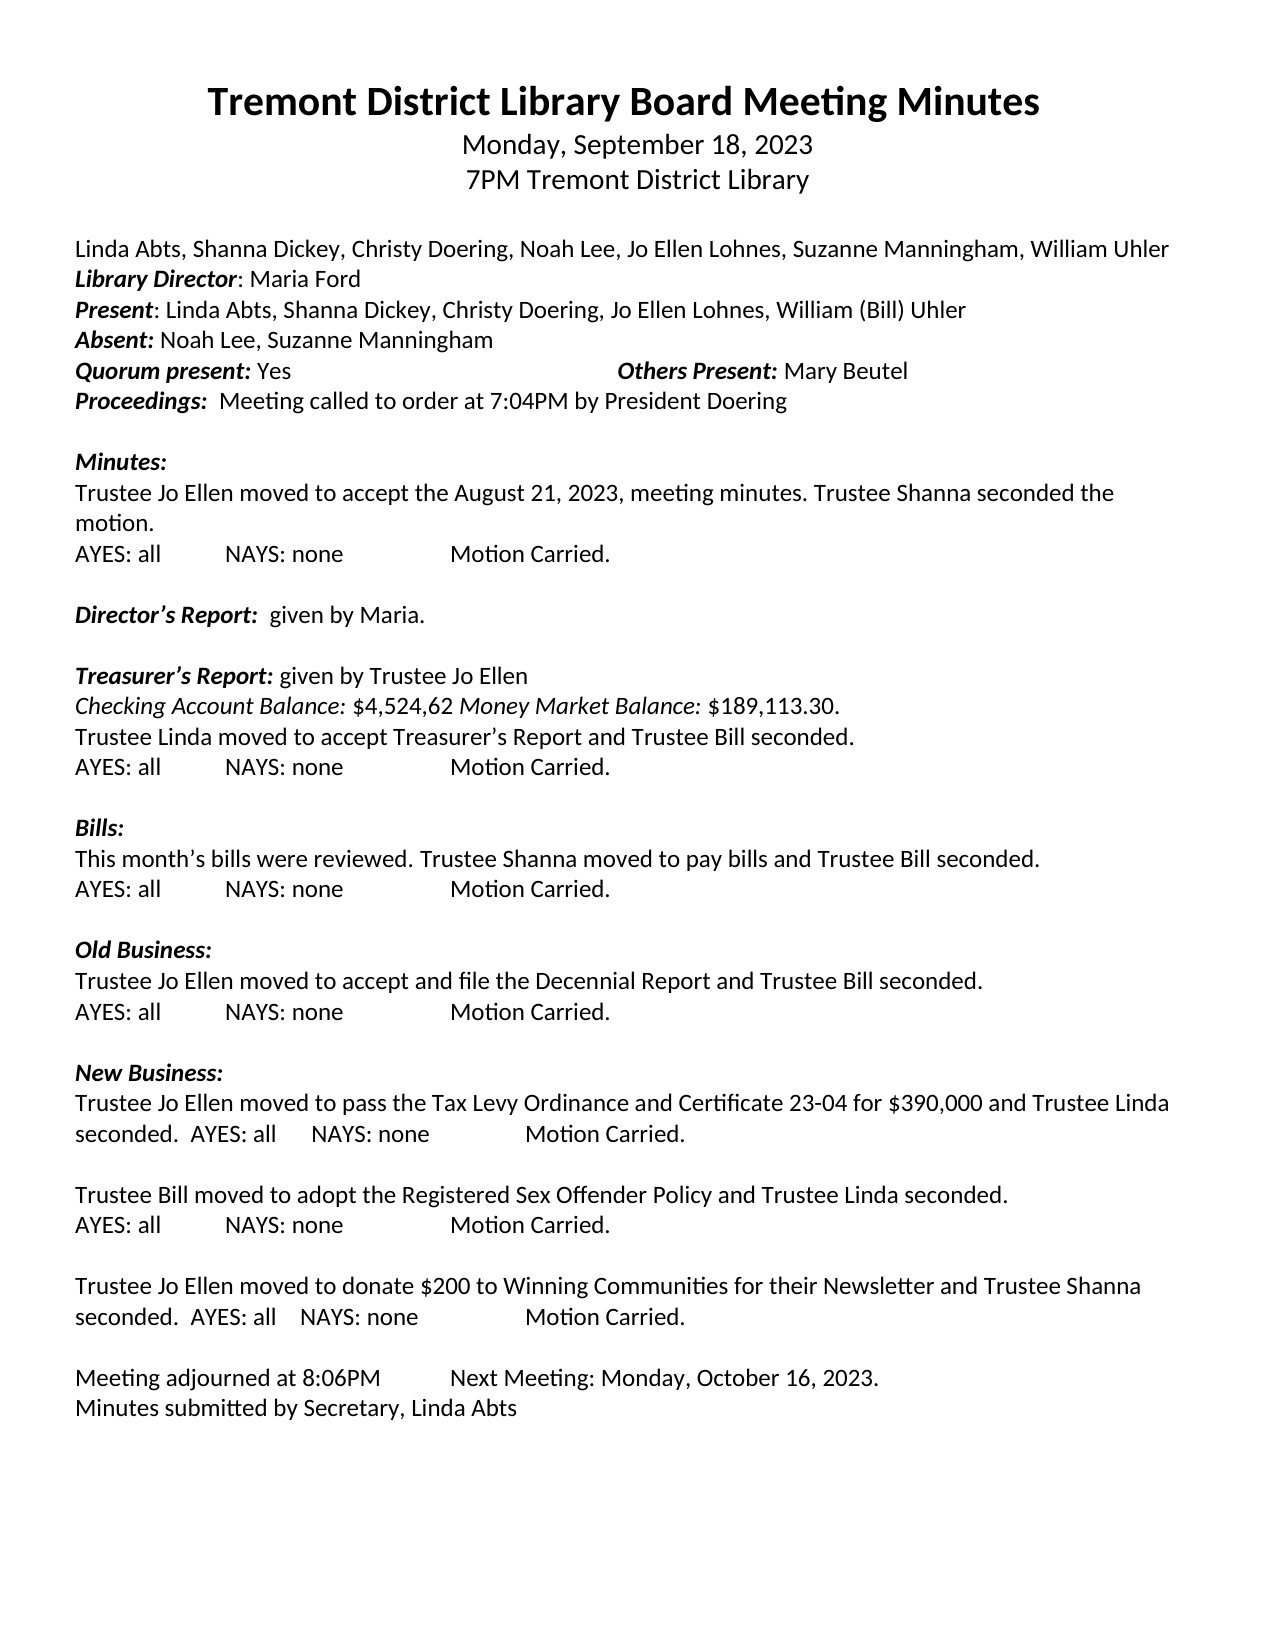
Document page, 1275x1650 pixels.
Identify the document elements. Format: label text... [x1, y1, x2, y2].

text Trustee Jo Ellen moved to donate $200 to Winning Communities for their Newsletter and Trustee Shanna seconded. AYES: all NAYS: none Motion Carried. [75, 1270, 1200, 1331]
text Proceedings: Meeting called to order at 7:04PM by President Doering [75, 385, 1200, 416]
text Trustee Jo Ellen moved to pass the Tax Levy Ordinance and Certificate 23-04 for $390,000 and Trustee Linda seconded. AYES: all NAYS: none Motion Carried. [75, 1087, 1200, 1148]
text Treasurer’s Report: given by Trustee Jo Ellen [75, 660, 1200, 691]
text Absent: Noah Lee, Suzanne Manningham [75, 324, 1200, 355]
text Present: Linda Abts, Shanna Dickey, Christy Doering, Jo Ellen Lohnes, William (Bill) Uhler [75, 294, 1200, 324]
text AYES: all NAYS: none Motion Carried. [75, 874, 1200, 904]
text Trustee Jo Ellen moved to accept the August 21, 2023, meeting minutes. Trustee Shanna seconded the motion. [75, 477, 1200, 538]
text Meeting adjourned at 8:06PM Next Meeting: Monday, October 16, 2023. [75, 1362, 1200, 1392]
text Library Director: Maria Ford [75, 263, 1200, 294]
text Old Business: [75, 935, 1200, 965]
text This month’s bills were reviewed. Trustee Shanna moved to pay bills and Trustee Bill seconded. [75, 843, 1200, 874]
text Trustee Bill moved to adopt the Registered Sex Offender Policy and Trustee Linda seconded. [75, 1179, 1200, 1209]
text Checking Account Balance: $4,524,62 Money Market Balance: $189,113.30. [75, 691, 1200, 721]
text Monday, September 18, 2023 [75, 126, 1200, 161]
text Tremont District Library Board Meeting Minutes [75, 75, 1200, 126]
text 7PM Tremont District Library [75, 161, 1200, 197]
text Quorum present: Yes Others Present: Mary Beutel [75, 355, 1200, 385]
text New Business: [75, 1057, 1200, 1087]
text AYES: all NAYS: none Motion Carried. [75, 538, 1200, 568]
text Trustee Linda moved to accept Treasurer’s Report and Trustee Bill seconded. [75, 721, 1200, 752]
text AYES: all NAYS: none Motion Carried. [75, 752, 1200, 782]
text Trustee Jo Ellen moved to accept and file the Decennial Report and Trustee Bill seconded. [75, 965, 1200, 996]
text Director’s Report: given by Maria. [75, 599, 1200, 629]
text Bills: [75, 813, 1200, 843]
text Linda Abts, Shanna Dickey, Christy Doering, Noah Lee, Jo Ellen Lohnes, Suzanne Manningham, William Uhler [75, 233, 1200, 263]
text Minutes submitted by Secretary, Linda Abts [75, 1392, 1200, 1423]
text Minutes: [75, 446, 1200, 477]
text AYES: all NAYS: none Motion Carried. [75, 996, 1200, 1026]
text AYES: all NAYS: none Motion Carried. [75, 1209, 1200, 1240]
